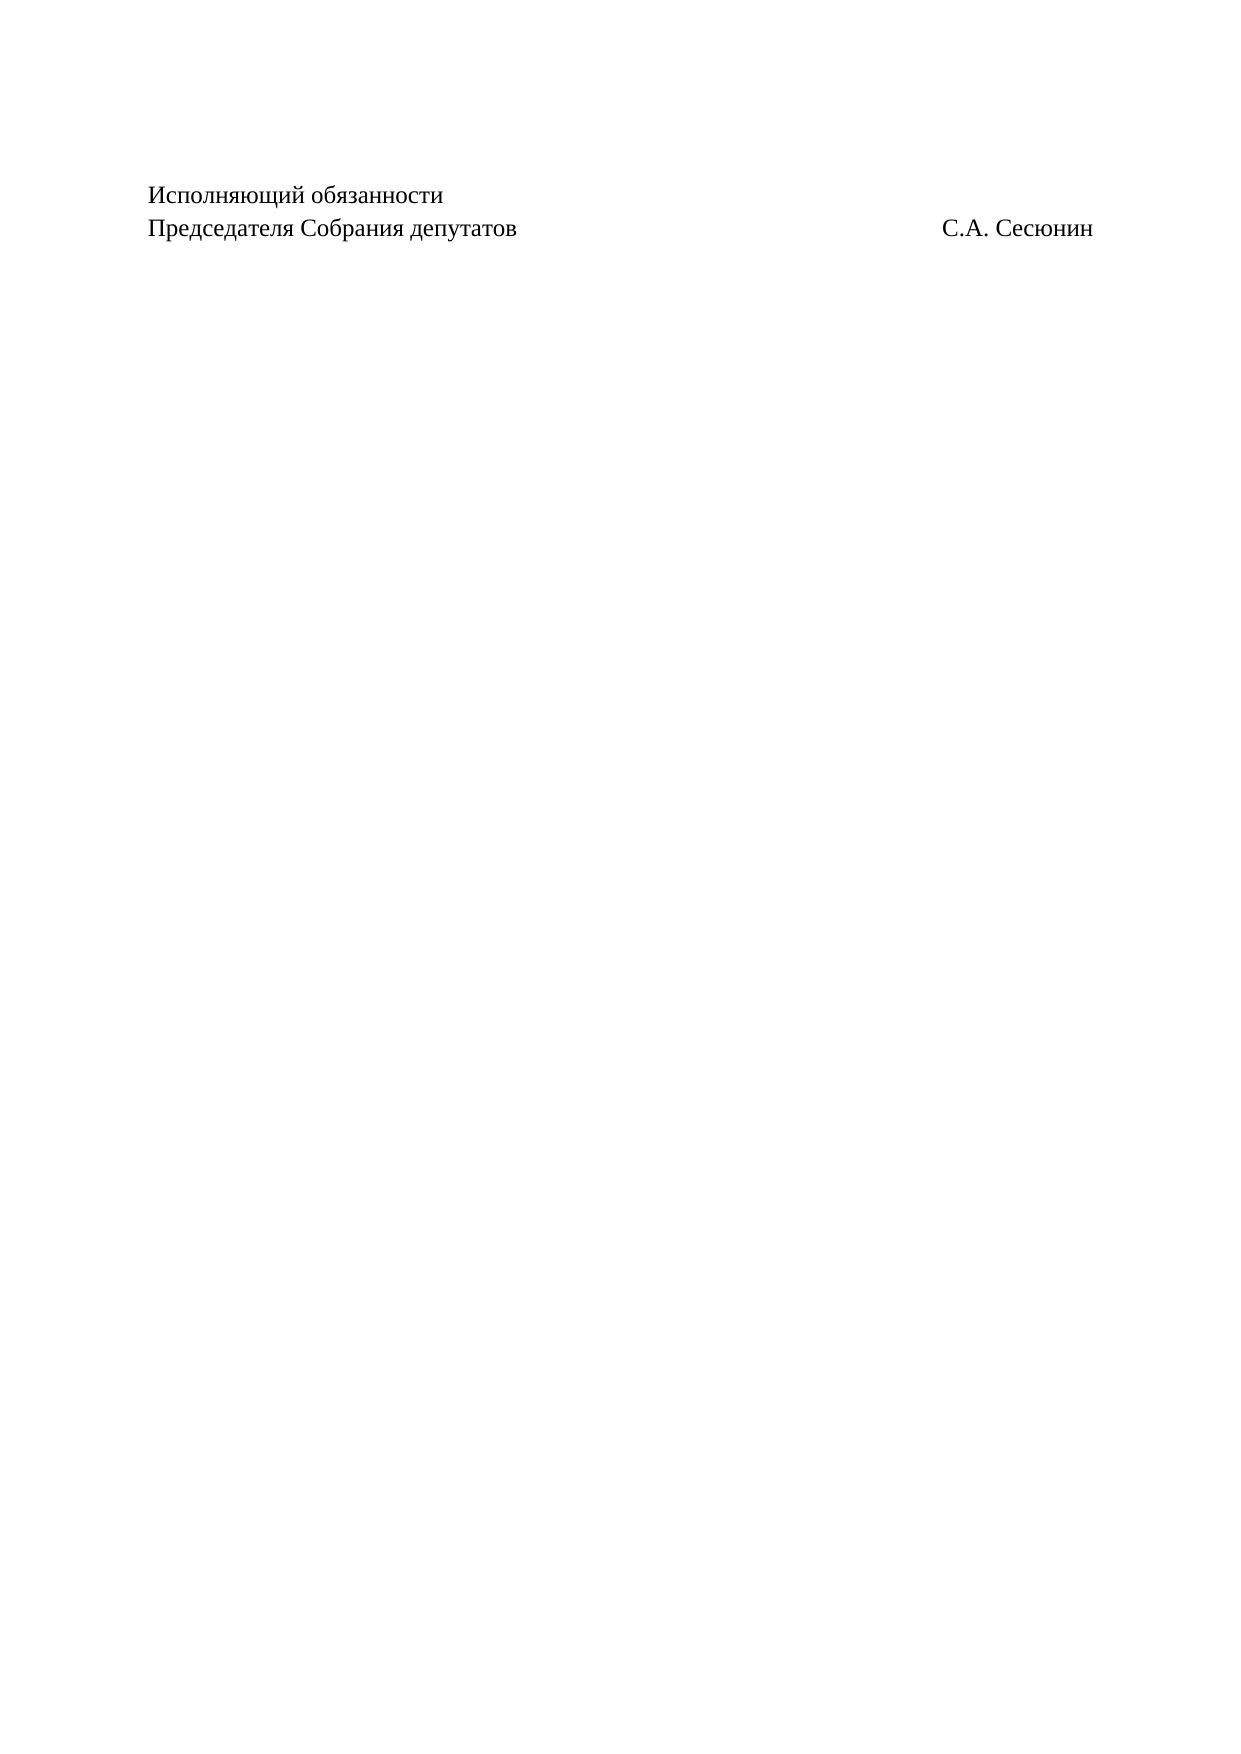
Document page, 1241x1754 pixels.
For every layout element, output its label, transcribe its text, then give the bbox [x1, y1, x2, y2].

text Исполняющий обязанности [148, 180, 1152, 208]
text Председателя Собрания депутатов С.А. Сесюнин [148, 213, 1152, 241]
